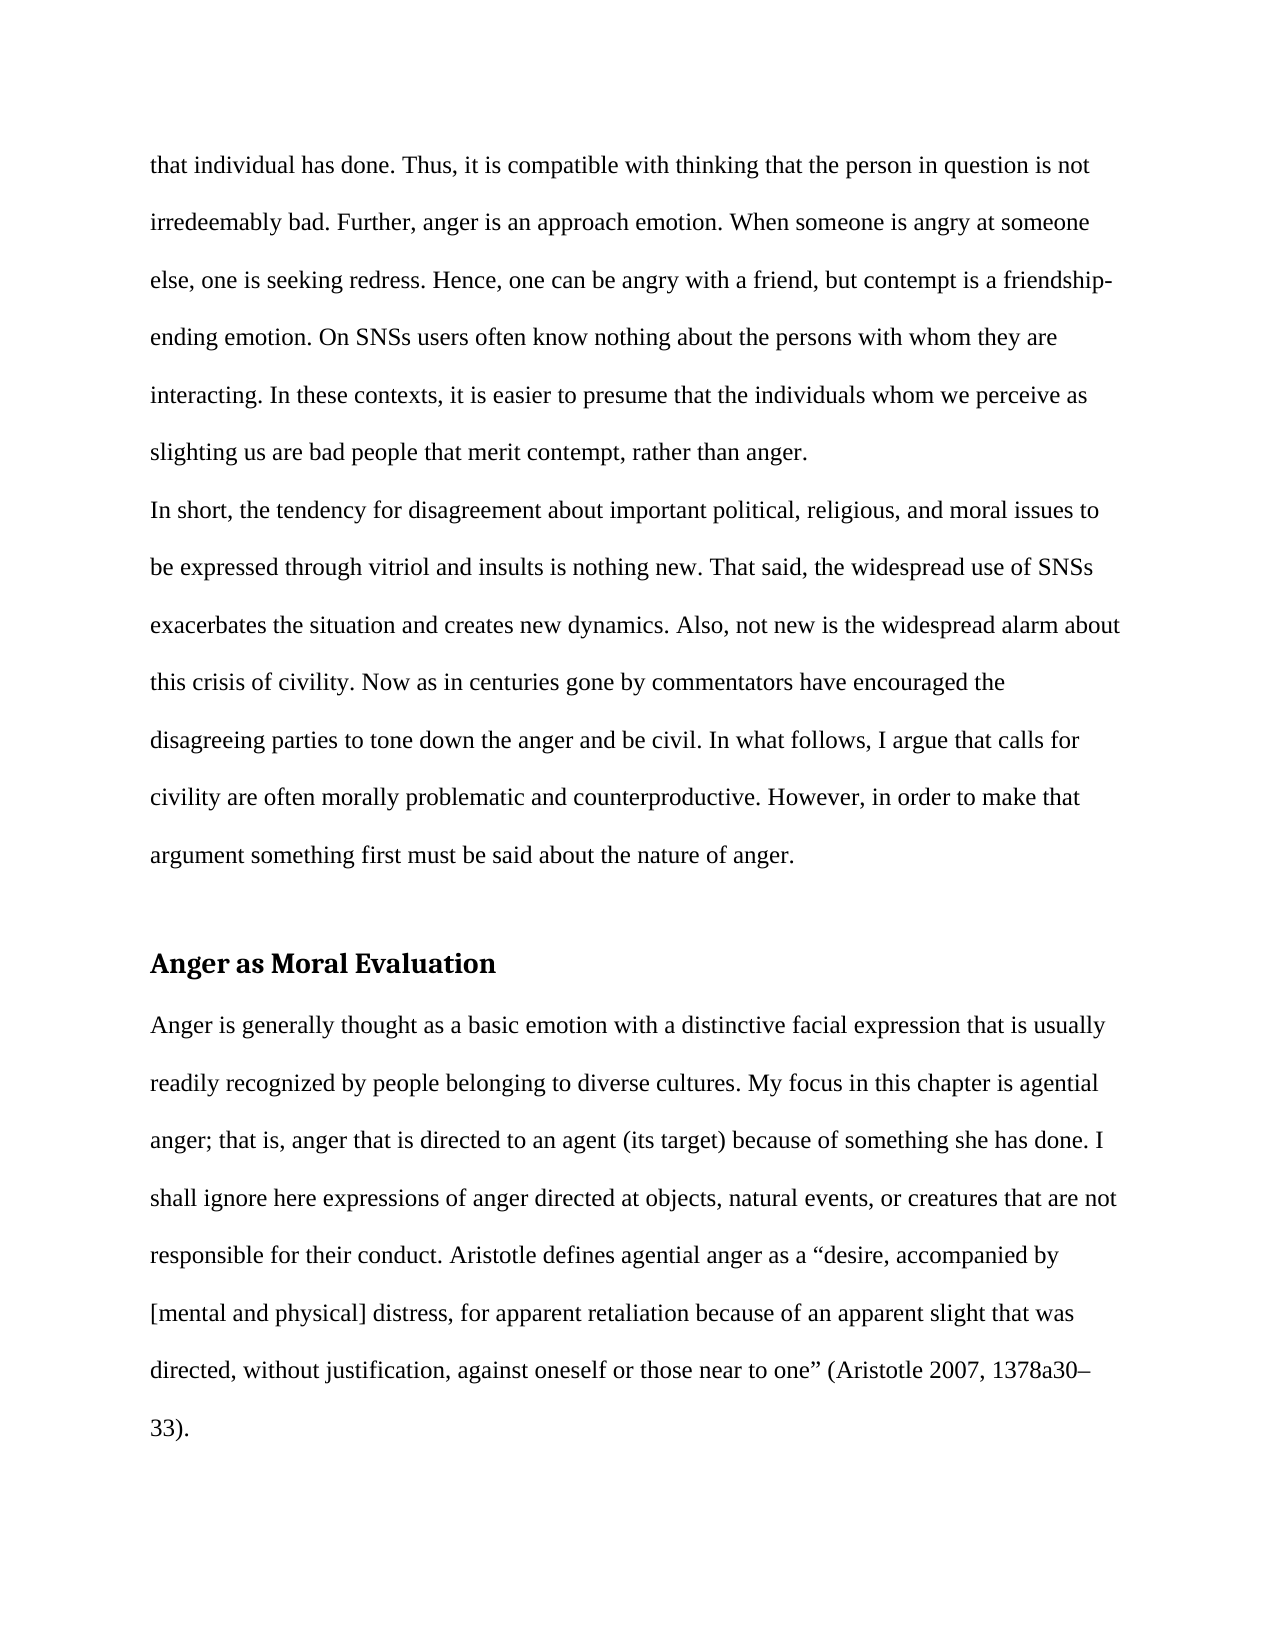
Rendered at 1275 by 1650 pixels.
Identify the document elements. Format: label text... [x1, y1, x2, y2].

text Anger is generally thought as a basic emotion with a distinctive facial expression that is usually readily recognized by people belonging to diverse cultures. My focus in this chapter is agential anger; that is, anger that is directed to an agent (its target) because of something she has done. I shall ignore here expressions of anger directed at objects, natural events, or creatures that are not responsible for their conduct. Aristotle defines agential anger as a “desire, accompanied by [mental and physical] distress, for apparent retaliation because of an apparent slight that was directed, without justification, against oneself or those near to one” (Aristotle 2007, 1378a30–33). [150, 1010, 1125, 1442]
text In short, the tendency for disagreement about important political, religious, and moral issues to be expressed through vitriol and insults is nothing new. That said, the widespread use of SNSs exacerbates the situation and creates new dynamics. Also, not new is the widespread alarm about this crisis of civility. Now as in centuries gone by commentators have encouraged the disagreeing parties to tone down the anger and be civil. In what follows, I argue that calls for civility are often morally problematic and counterproductive. However, in order to make that argument something first must be said about the nature of anger. [150, 495, 1125, 869]
text Anger as Moral Evaluation [150, 947, 1125, 981]
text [150, 150, 1125, 466]
